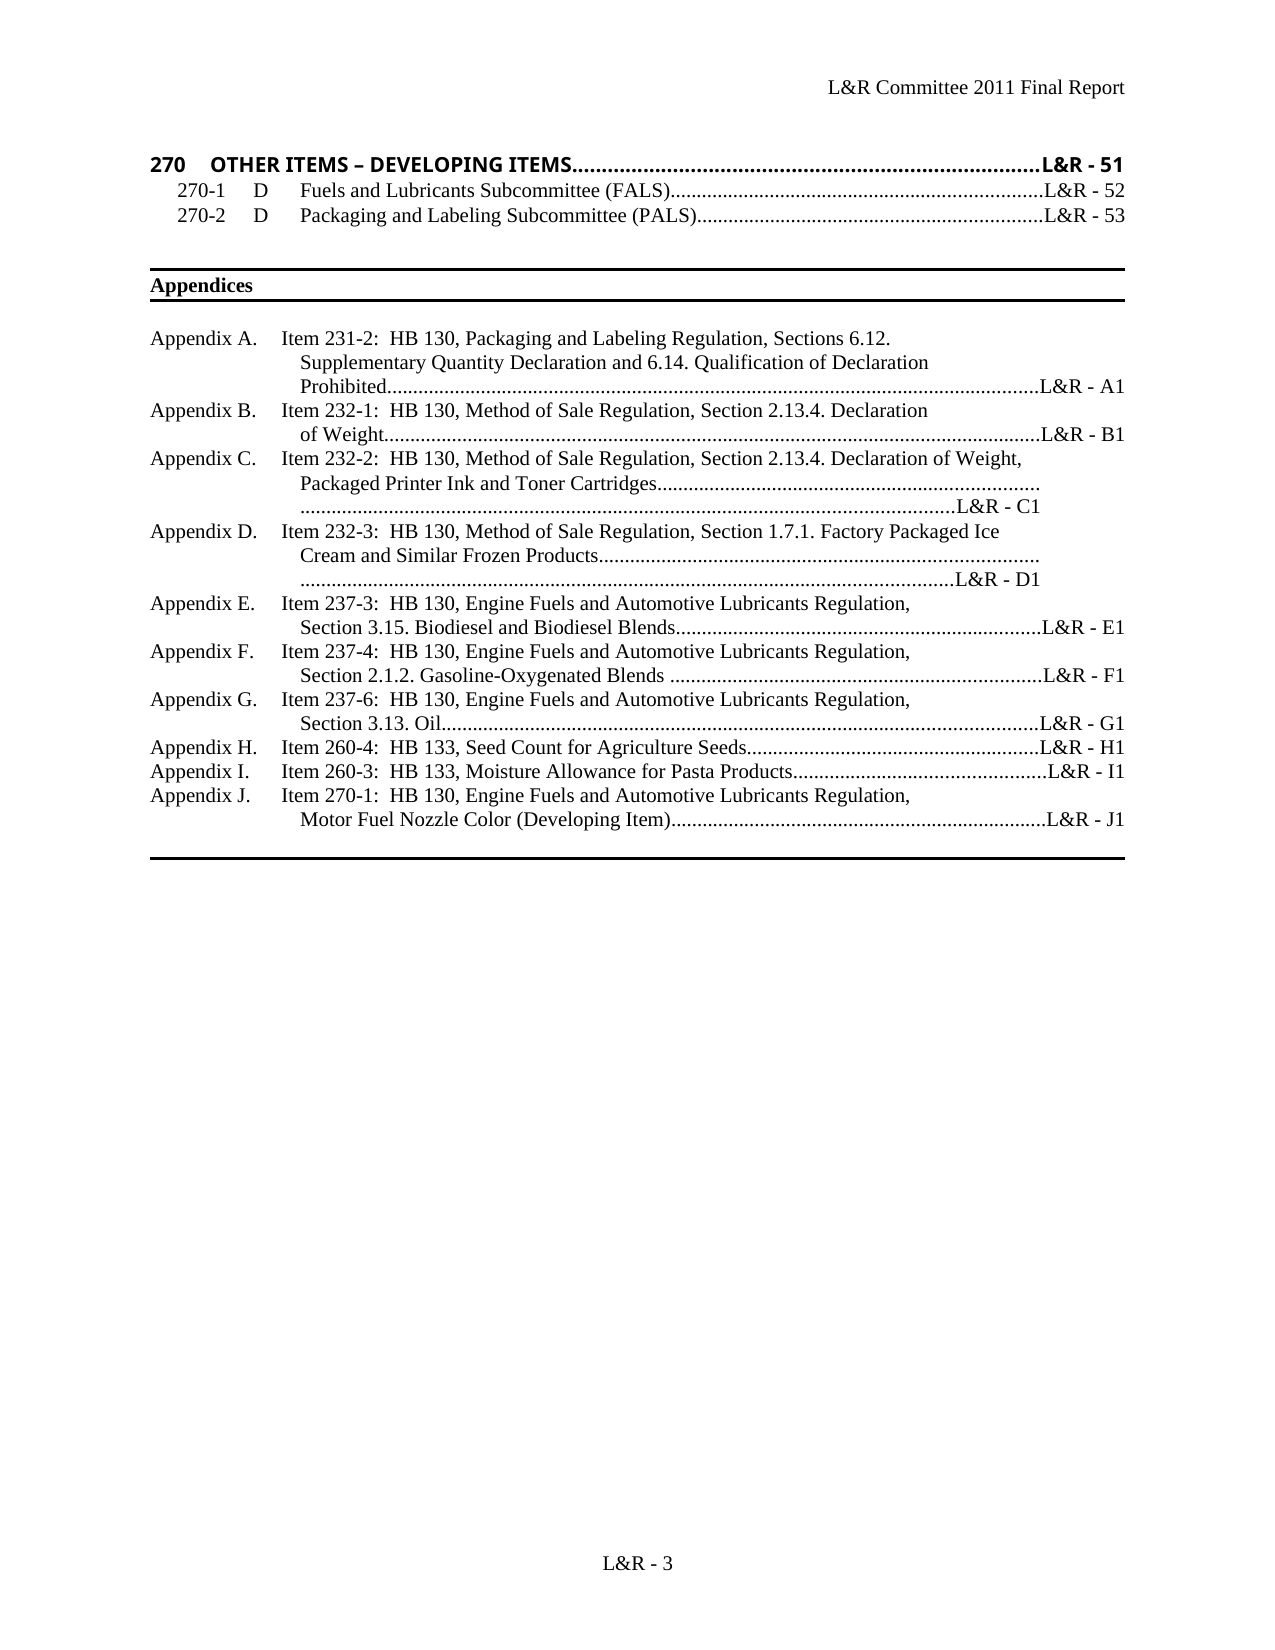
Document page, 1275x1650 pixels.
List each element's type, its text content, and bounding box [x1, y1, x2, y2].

text Appendix I. Item 260-3: HB 133, Moisture Allowance for Pasta Products L&R - I1 [150, 759, 1125, 783]
text Appendix F. Item 237-4: HB 130, Engine Fuels and Automotive Lubricants Regulation, Section 2.1.2. Gasoline-Oxygenated Blends L&R - F1 [150, 639, 1087, 687]
text Appendix B. Item 232-1: HB 130, Method of Sale Regulation, Section 2.13.4. Declaration of Weight L&R - B1 [150, 398, 1087, 446]
text Appendix D. Item 232-3: HB 130, Method of Sale Regulation, Section 1.7.1. Factory Packaged Ice Cream and Similar Frozen Products L&R - D1 [150, 518, 1041, 591]
text 270-2 D Packaging and Labeling Subcommittee (PALS) L&R - 53 [177, 202, 1123, 227]
text Appendix C. Item 232-2: HB 130, Method of Sale Regulation, Section 2.13.4. Declaration of Weight, Packaged Printer Ink and Toner Cartridges L&R - C1 [150, 446, 1041, 518]
text Appendix A. Item 231-2: HB 130, Packaging and Labeling Regulation, Sections 6.12. Supplementary Quantity Declaration and 6.14. Qualification of Declaration Prohibited L&R - A1 [150, 326, 1087, 398]
text Appendix G. Item 237-6: HB 130, Engine Fuels and Automotive Lubricants Regulation, Section 3.13. Oil L&R - G1 [150, 687, 1087, 735]
text Appendix H. Item 260-4: HB 133, Seed Count for Agriculture Seeds L&R - H1 [150, 735, 1125, 759]
text Appendices [150, 271, 1125, 299]
text 270 Other items – Developing items L&R - 51 [150, 150, 1125, 178]
text Appendix E. Item 237-3: HB 130, Engine Fuels and Automotive Lubricants Regulation, Section 3.15. Biodiesel and Biodiesel Blends L&R - E1 [150, 591, 1087, 639]
text Appendix J. Item 270-1: HB 130, Engine Fuels and Automotive Lubricants Regulation, Motor Fuel Nozzle Color (Developing Item) L&R - J1 [150, 783, 1125, 831]
text 270-1 D Fuels and Lubricants Subcommittee (FALS) L&R - 52 [177, 178, 1123, 202]
